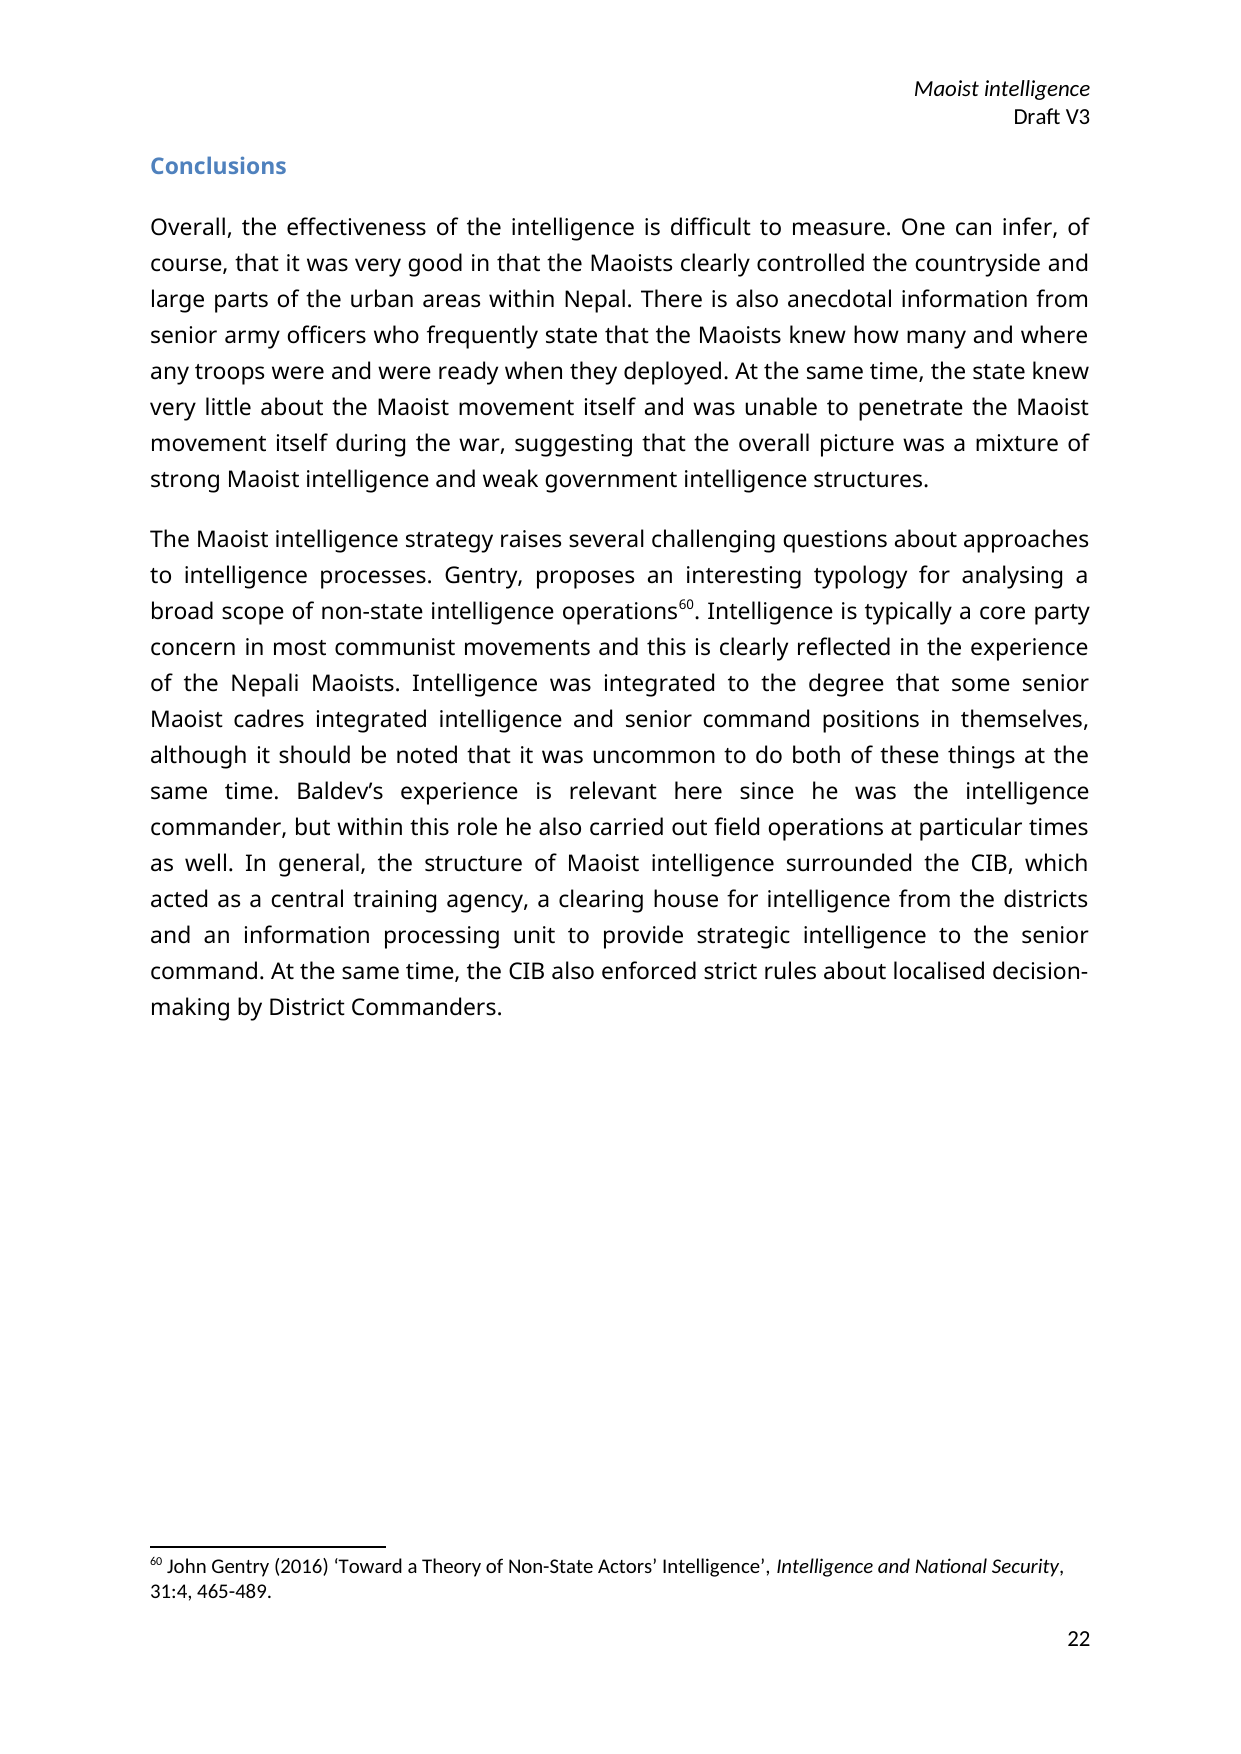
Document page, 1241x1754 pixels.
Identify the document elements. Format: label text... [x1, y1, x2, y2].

text Overall, the effectiveness of the intelligence is difficult to measure. One can infer, of course, that it was very good in that the Maoists clearly controlled the countryside and large parts of the urban areas within Nepal. There is also anecdotal information from senior army officers who frequently state that the Maoists knew how many and where any troops were and were ready when they deployed. At the same time, the state knew very little about the Maoist movement itself and was unable to penetrate the Maoist movement itself during the war, suggesting that the overall picture was a mixture of strong Maoist intelligence and weak government intelligence structures. [150, 211, 1090, 494]
subtitle Conclusions [150, 150, 1090, 181]
text The Maoist intelligence strategy raises several challenging questions about approaches to intelligence processes. Gentry, proposes an interesting typology for analysing a broad scope of non-state intelligence operations. Intelligence is typically a core party concern in most communist movements and this is clearly reflected in the experience of the Nepali Maoists. Intelligence was integrated to the degree that some senior Maoist cadres integrated intelligence and senior command positions in themselves, although it should be noted that it was uncommon to do both of these things at the same time. Baldev’s experience is relevant here since he was the intelligence commander, but within this role he also carried out field operations at particular times as well. In general, the structure of Maoist intelligence surrounded the CIB, which acted as a central training agency, a clearing house for intelligence from the districts and an information processing unit to provide strategic intelligence to the senior command. At the same time, the CIB also enforced strict rules about localised decision-making by District Commanders. [150, 523, 1090, 1022]
